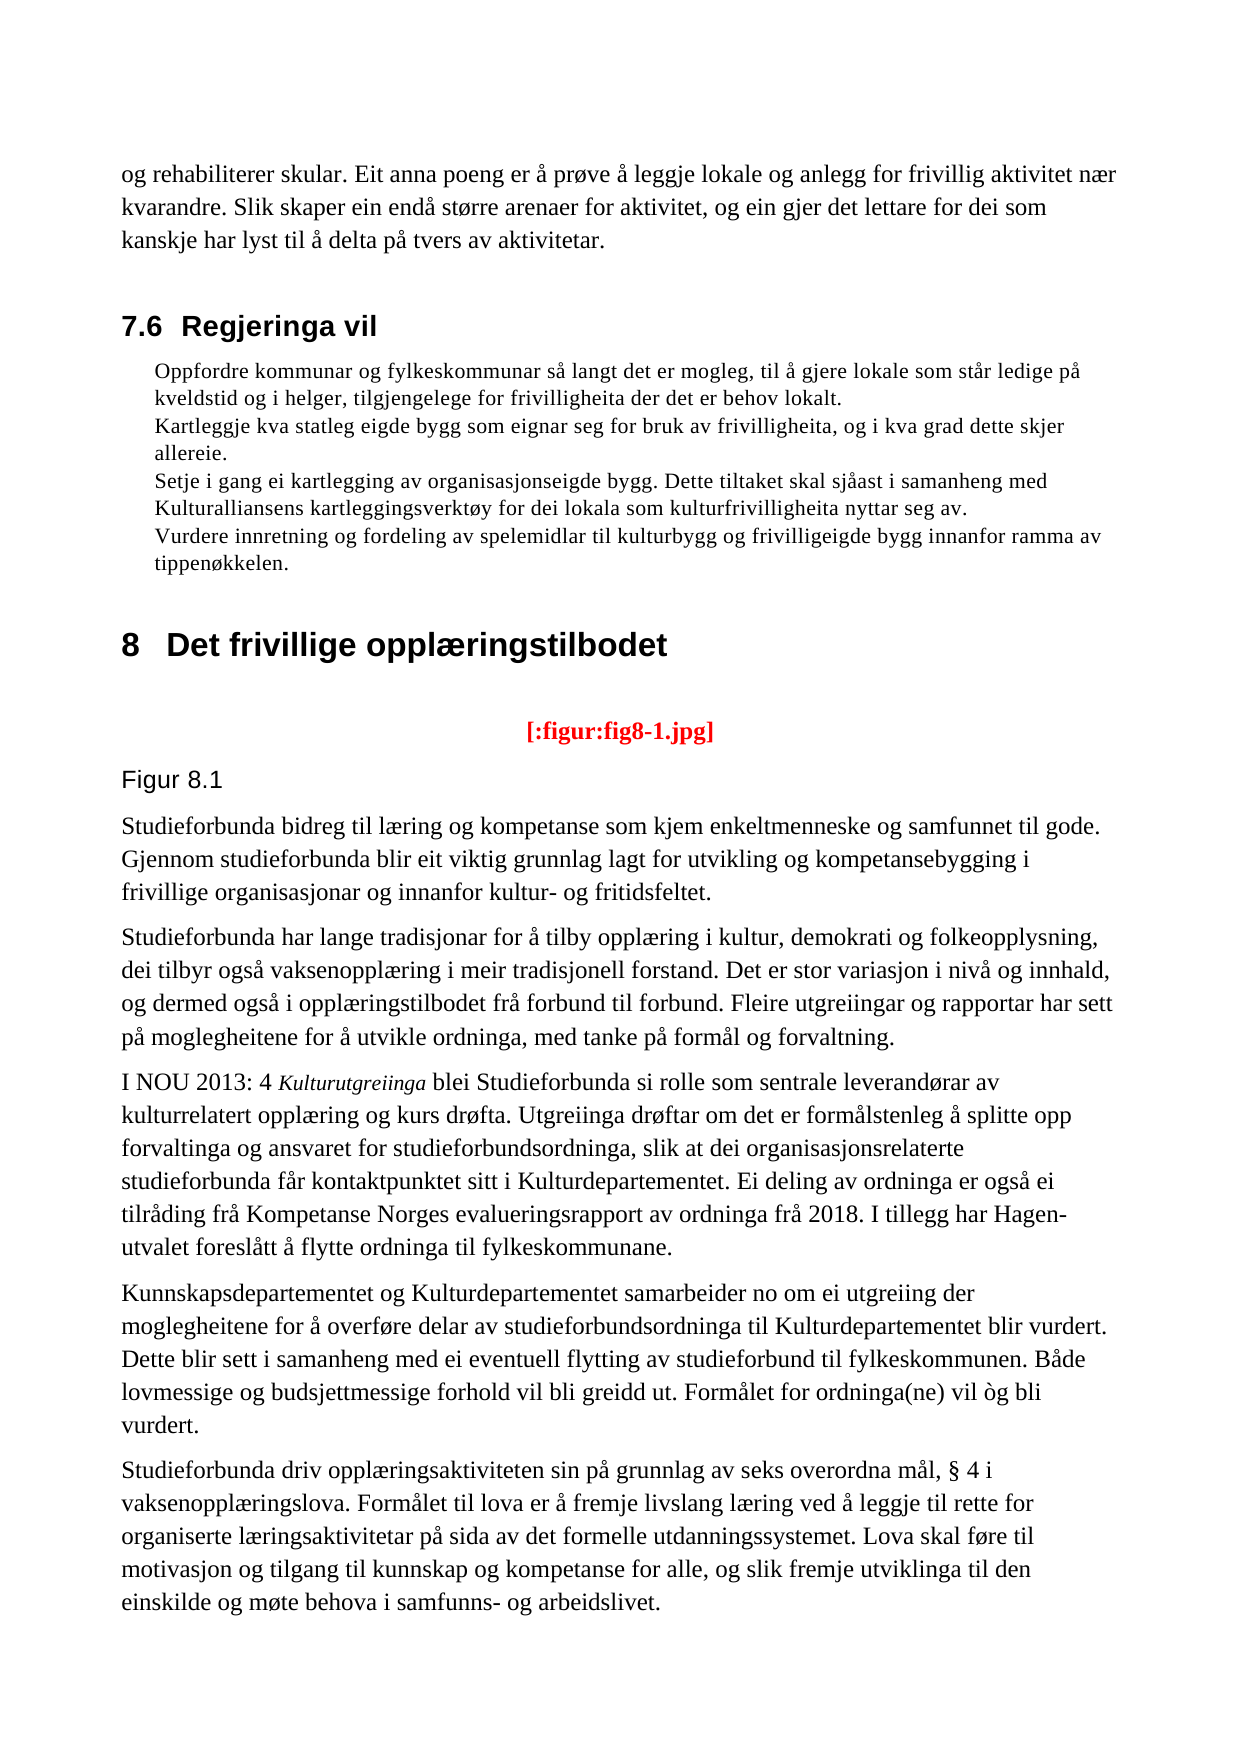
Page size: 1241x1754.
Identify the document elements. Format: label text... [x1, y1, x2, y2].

text Studieforbunda bidreg til læring og kompetanse som kjem enkeltmenneske og samfunnet til gode. Gjennom studieforbunda blir eit viktig grunnlag lagt for utvikling og kompetansebygging i frivillige organisasjonar og innanfor kultur- og fritidsfeltet. [121, 811, 1119, 906]
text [121, 159, 1119, 254]
list Vurdere innretning og fordeling av spelemidlar til kulturbygg og frivilligeigde bygg innanfor ramma av tippenøkkelen. [121, 520, 1119, 575]
text Studieforbunda driv opplæringsaktiviteten sin på grunnlag av seks overordna mål, § 4 i vaksenopplæringslova. Formålet til lova er å fremje livslang læring ved å leggje til rette for organiserte læringsaktivitetar på sida av det formelle utdanningssystemet. Lova skal føre til motivasjon og tilgang til kunnskap og kompetanse for alle, og slik fremje utviklinga til den einskilde og møte behova i samfunns- og arbeidslivet. [121, 1455, 1119, 1616]
text Studieforbunda har lange tradisjonar for å tilby opplæring i kultur, demokrati og folkeopplysning, dei tilbyr også vaksenopplæring i meir tradisjonell forstand. Det er stor variasjon i nivå og innhald, og dermed også i opplæringstilbodet frå forbund til forbund. Fleire utgreiingar og rapportar har sett på moglegheitene for å utvikle ordninga, med tanke på formål og forvaltning. [121, 922, 1119, 1050]
list Oppfordre kommunar og fylkeskommunar så langt det er mogleg, til å gjere lokale som står ledige på kveldstid og i helger, tilgjengelege for frivilligheita der det er behov lokalt. [121, 355, 1119, 410]
list Kartleggje kva statleg eigde bygg som eignar seg for bruk av frivilligheita, og i kva grad dette skjer allereie. [121, 410, 1119, 465]
text I NOU 2013: 4 Kulturutgreiinga blei Studieforbunda si rolle som sentrale leverandørar av kulturrelatert opplæring og kurs drøfta. Utgreiinga drøftar om det er formålstenleg å splitte opp forvaltinga og ansvaret for studieforbundsordninga, slik at dei organisasjonsrelaterte studieforbunda får kontaktpunktet sitt i Kulturdepartementet. Ei deling av ordninga er også ei tilråding frå Kompetanse Norges evalueringsrapport av ordninga frå 2018. I tillegg har Hagen-utvalet foreslått å flytte ordninga til fylkeskommunane. [121, 1067, 1119, 1261]
subtitle Det frivillige opplæringstilbodet [121, 625, 1119, 664]
subtitle Regjeringa vil [121, 308, 1119, 342]
list Setje i gang ei kartlegging av organisasjonseigde bygg. Dette tiltaket skal sjåast i samanheng med Kulturalliansens kartleggingsverktøy for dei lokala som kulturfrivilligheita nyttar seg av. [121, 465, 1119, 520]
text [:figur:fig8-1.jpg] [121, 719, 1119, 744]
text Kunnskapsdepartementet og Kulturdepartementet samarbeider no om ei utgreiing der moglegheitene for å overføre delar av studieforbundsordninga til Kulturdepartementet blir vurdert. Dette blir sett i samanheng med ei eventuell flytting av studieforbund til fylkeskommunen. Både lovmessige og budsjettmessige forhold vil bli greidd ut. Formålet for ordninga(ne) vil òg bli vurdert. [121, 1278, 1119, 1438]
